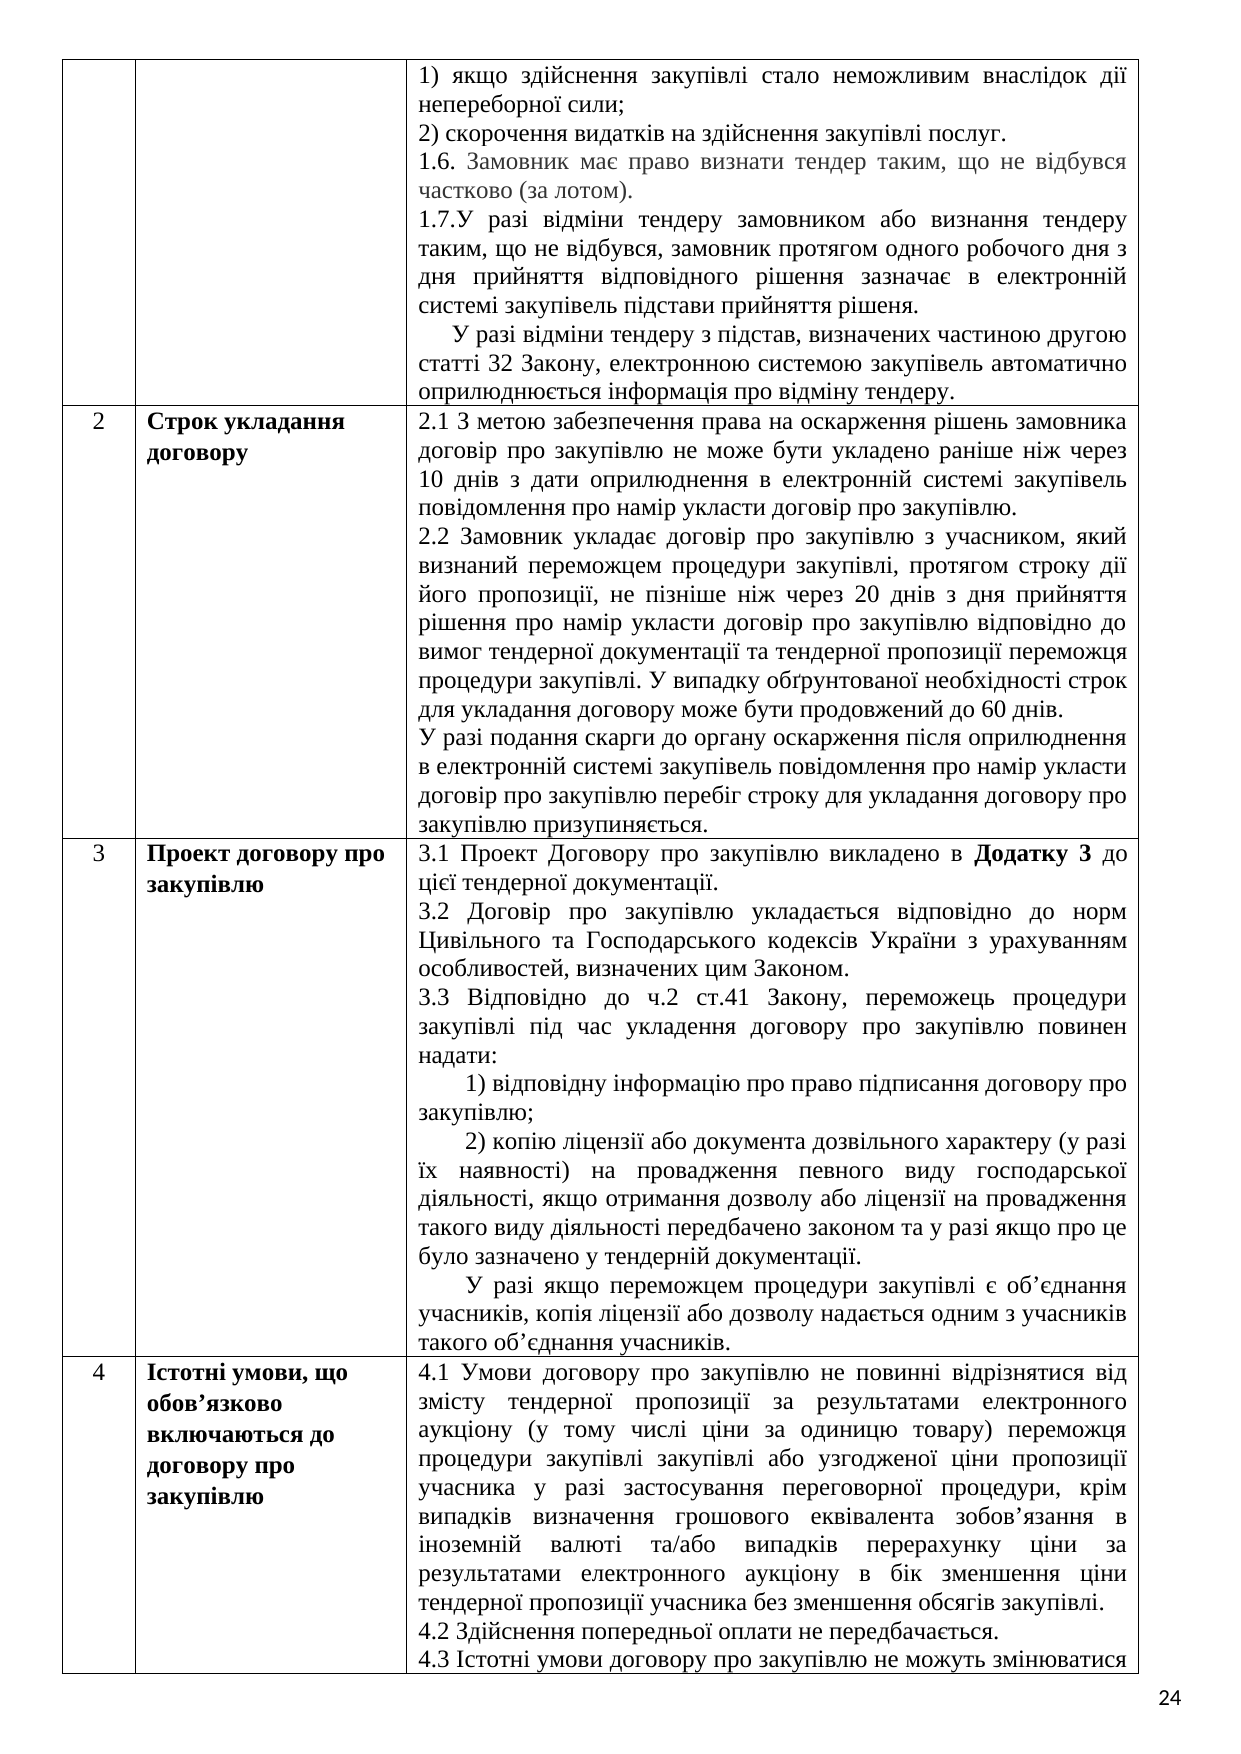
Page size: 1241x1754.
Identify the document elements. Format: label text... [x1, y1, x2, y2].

table_cell 4 [63, 1357, 135, 1673]
table_cell Проект договору про закупівлю [136, 839, 406, 1356]
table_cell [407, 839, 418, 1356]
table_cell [407, 60, 1138, 405]
table_cell 2.1 З метою забезпечення права на оскарження рішень замовника договір про закупівлю не може бути укладено раніше ніж через 10 днів з дати оприлюднення в електронній системі закупівель повідомлення про намір укласти договір про закупівлю. 2.2 Замовник укладає договір про закупівлю з учасником, який визнаний переможцем процедури закупівлі, протягом строку дії його пропозиції, не пізніше ніж через 20 днів з дня прийняття рішення про намір укласти договір про закупівлю відповідно до вимог тендерної документації та тендерної пропозиції переможця процедури закупівлі. У випадку обґрунтованої необхідності строк для укладання договору може бути продовжений до 60 днів. У разі подання скарги до органу оскарження після оприлюднення в електронній системі закупівель повідомлення про намір укласти договір про закупівлю перебіг строку для укладання договору про закупівлю призупиняється. [407, 406, 1138, 837]
table_cell Строк укладання договору [136, 406, 406, 837]
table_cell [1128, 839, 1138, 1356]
table_cell 3 [63, 839, 135, 1356]
table_cell 2 [63, 406, 135, 837]
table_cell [136, 60, 406, 405]
table_cell 1 [63, 60, 135, 405]
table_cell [136, 1357, 406, 1673]
